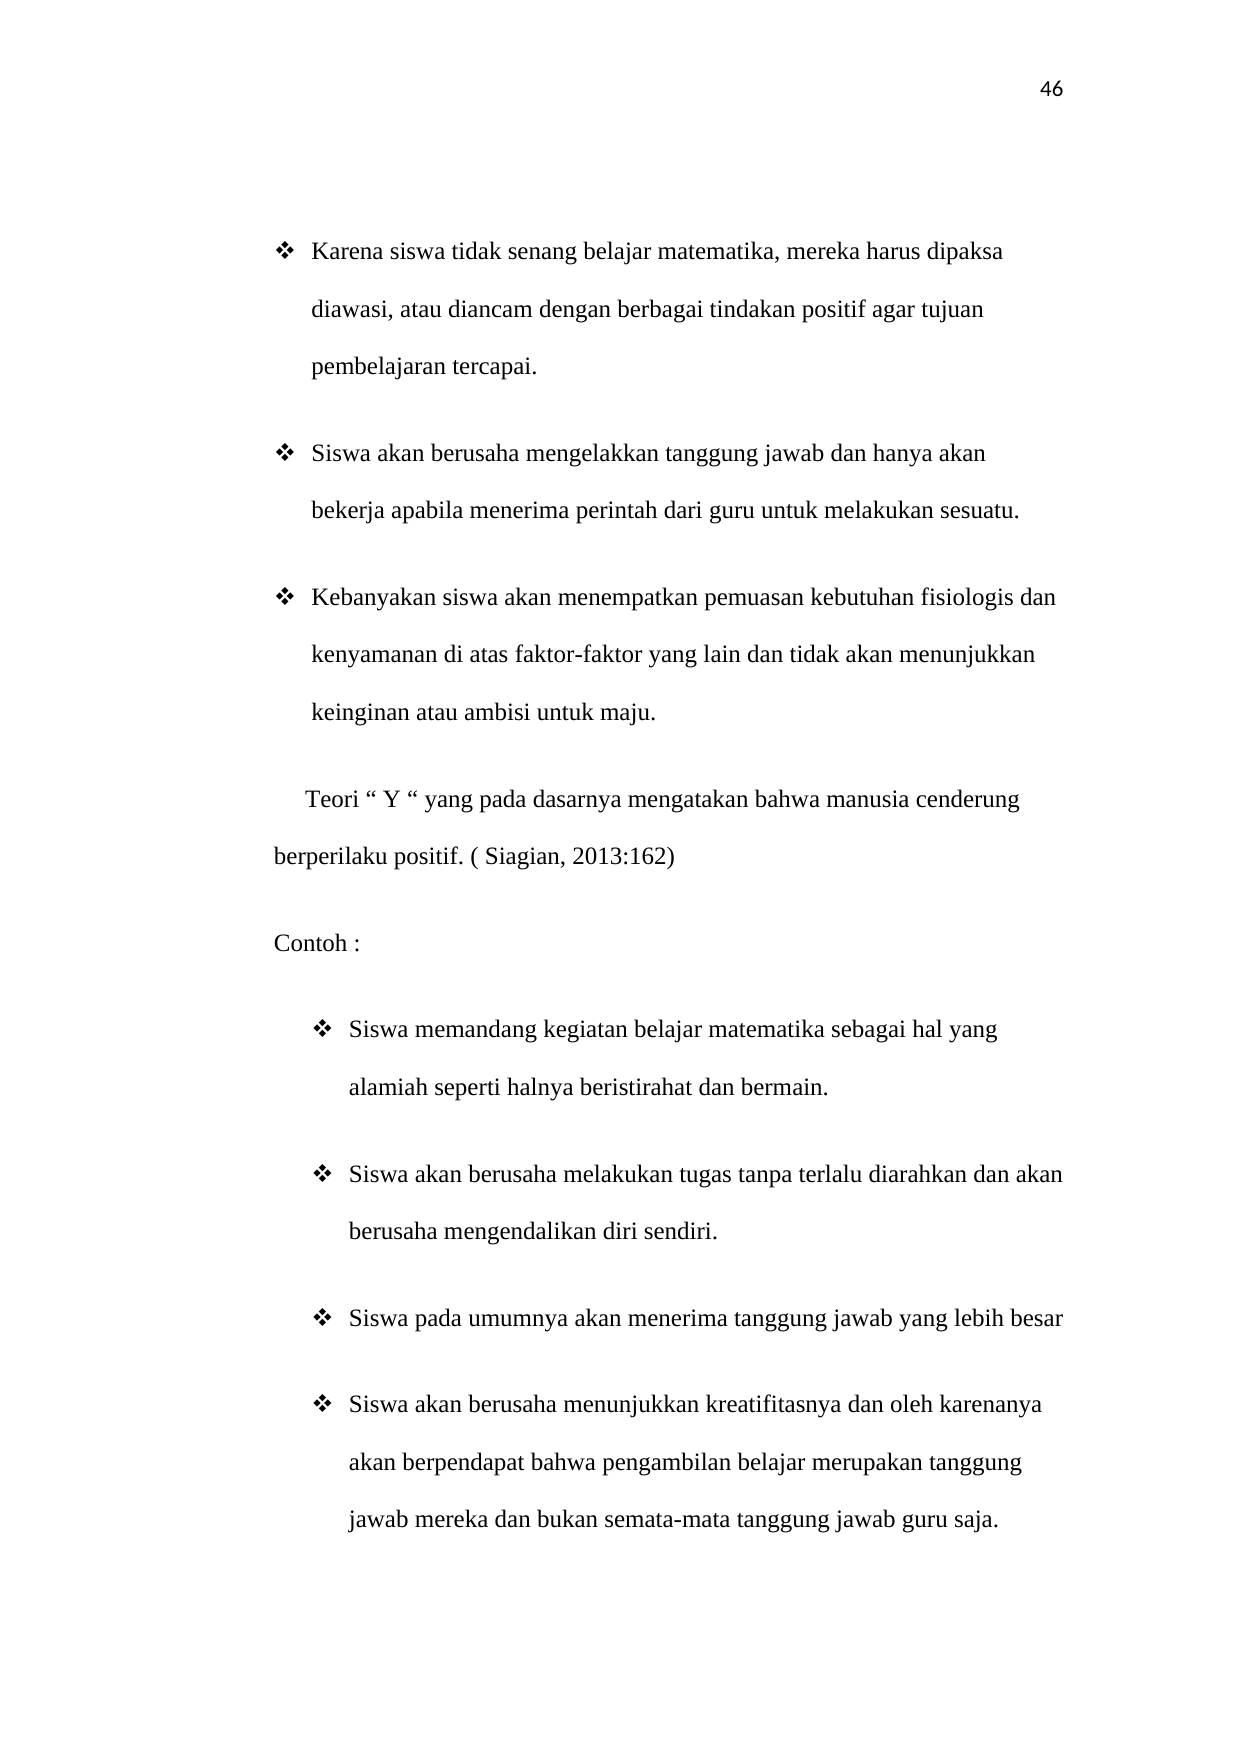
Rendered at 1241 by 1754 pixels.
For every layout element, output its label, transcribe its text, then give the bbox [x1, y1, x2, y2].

list Siswa akan berusaha melakukan tugas tanpa terlalu diarahkan dan akan berusaha mengendalikan diri sendiri. [311, 1159, 1063, 1245]
list Siswa pada umumnya akan menerima tanggung jawab yang lebih besar [311, 1303, 1063, 1332]
text Teori “ Y “ yang pada dasarnya mengatakan bahwa manusia cenderung berperilaku positif. ( Siagian, 2013:162) [274, 784, 1063, 870]
list Siswa akan berusaha menunjukkan kreatifitasnya dan oleh karenanya akan berpendapat bahwa pengambilan belajar merupakan tanggung jawab mereka dan bukan semata-mata tanggung jawab guru saja. [311, 1389, 1063, 1533]
list Kebanyakan siswa akan menempatkan pemuasan kebutuhan fisiologis dan kenyamanan di atas faktor-faktor yang lain dan tidak akan menunjukkan keinginan atau ambisi untuk maju. [274, 582, 1063, 726]
list Karena siswa tidak senang belajar matematika, mereka harus dipaksa diawasi, atau diancam dengan berbagai tindakan positif agar tujuan pembelajaran tercapai. [274, 236, 1063, 380]
list Siswa akan berusaha mengelakkan tanggung jawab dan hanya akan bekerja apabila menerima perintah dari guru untuk melakukan sesuatu. [274, 438, 1063, 524]
text Contoh : [274, 928, 1063, 957]
list Siswa memandang kegiatan belajar matematika sebagai hal yang alamiah seperti halnya beristirahat dan bermain. [311, 1014, 1063, 1101]
